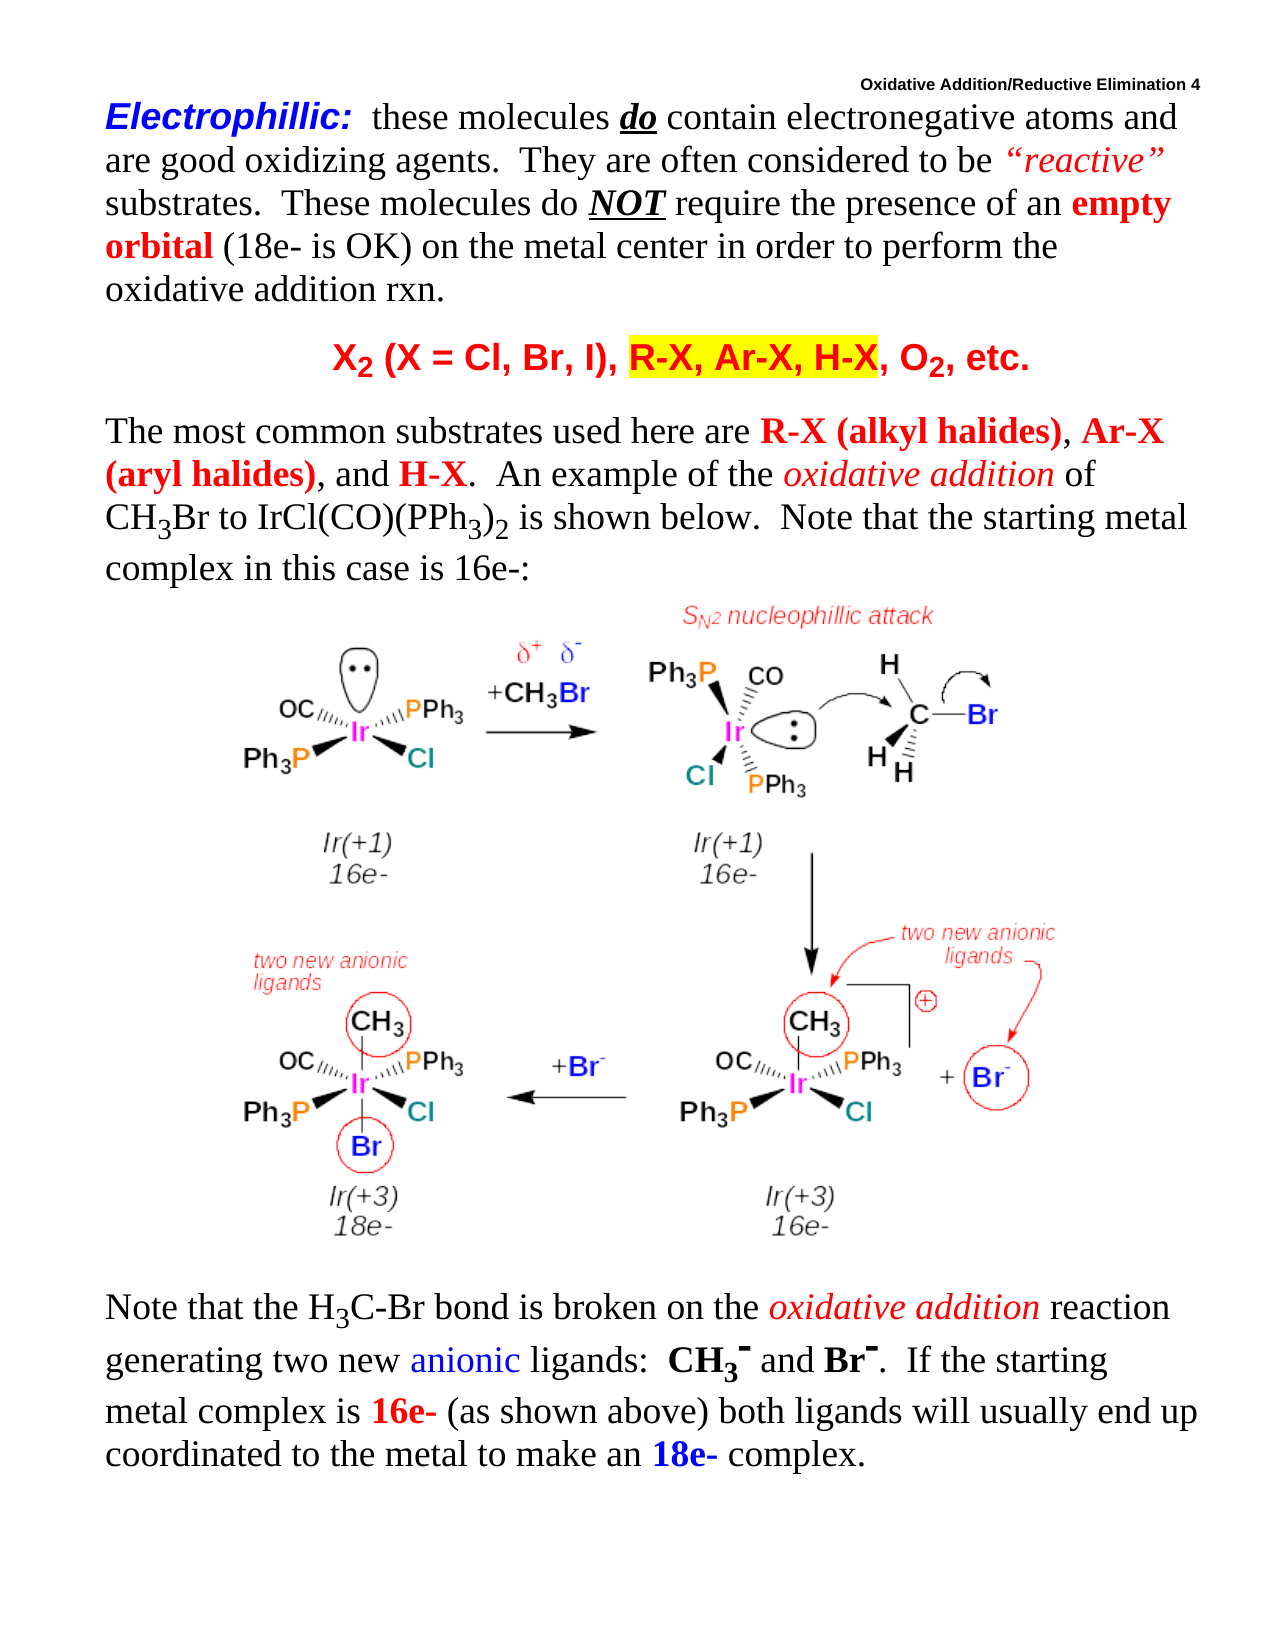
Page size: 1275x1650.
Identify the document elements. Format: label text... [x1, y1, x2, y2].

text Electrophillic: these molecules do contain electronegative atoms and are good oxidizing agents. They are often considered to be “reactive” substrates. These molecules do NOT require the presence of an empty orbital (18e- is OK) on the metal center in order to perform the oxidative addition rxn. [105, 94, 1200, 310]
text X2 (X = Cl, Br, I), R-X, Ar-X, H-X, O2, etc. [105, 335, 1200, 383]
text The most common substrates used here are R-X (alkyl halides), Ar-X (aryl halides), and H-X. An example of the oxidative addition of CH3Br to IrCl(CO)(PPh3)2 is shown below. Note that the starting metal complex in this case is 16e-: [105, 408, 1200, 589]
text Note that the H3C-Br bond is broken on the oxidative addition reaction generating two new anionic ligands: CH3 and Br. If the starting metal complex is 16e- (as shown above) both ligands will usually end up coordinated to the metal to make an 18e- complex. [105, 1284, 1200, 1474]
